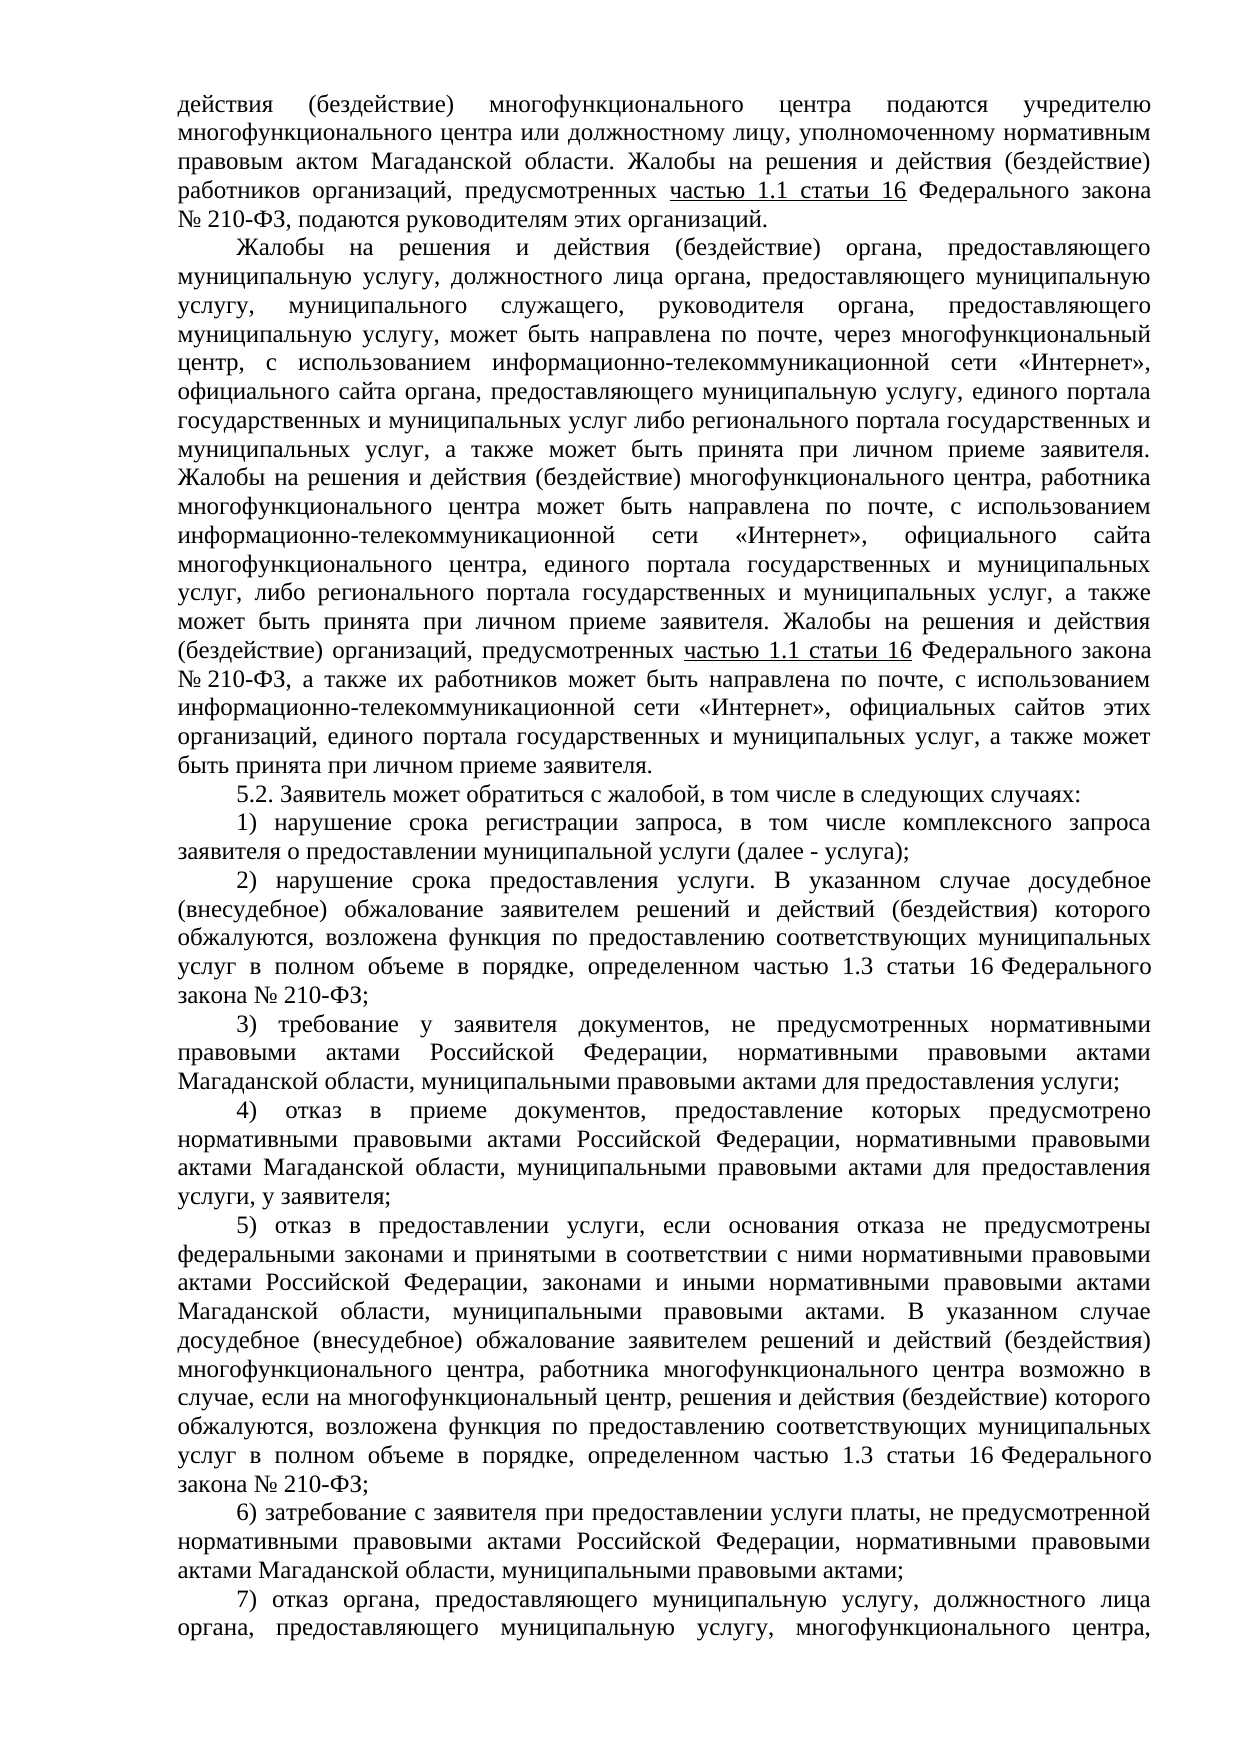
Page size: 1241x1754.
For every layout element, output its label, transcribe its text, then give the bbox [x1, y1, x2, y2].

text Жалобы на решения и действия (бездействие) органа, предоставляющего муниципальную услугу, должностного лица органа, предоставляющего муниципальную услугу, муниципального служащего, руководителя органа, предоставляющего муниципальную услугу, может быть направлена по почте, через многофункциональный центр, с использованием информационно-телекоммуникационной сети «Интернет», официального сайта органа, предоставляющего муниципальную услугу, единого портала государственных и муниципальных услуг либо регионального портала государственных и муниципальных услуг, а также может быть принята при личном приеме заявителя. Жалобы на решения и действия (бездействие) многофункционального центра, работника многофункционального центра может быть направлена по почте, с использованием информационно-телекоммуникационной сети «Интернет», официального сайта многофункционального центра, единого портала государственных и муниципальных услуг, либо регионального портала государственных и муниципальных услуг, а также может быть принята при личном приеме заявителя. Жалобы на решения и действия (бездействие) организаций, предусмотренных частью 1.1 статьи 16 Федерального закона № 210-ФЗ, а также их работников может быть направлена по почте, с использованием информационно-телекоммуникационной сети «Интернет», официальных сайтов этих организаций, единого портала государственных и муниципальных услуг, а также может быть принята при личном приеме заявителя. [177, 232, 1152, 779]
text 5.2. Заявитель может обратиться с жалобой, в том числе в следующих случаях: [177, 779, 1152, 807]
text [177, 1584, 1152, 1641]
text 1) нарушение срока регистрации запроса, в том числе комплексного запроса заявителя о предоставлении муниципальной услуги (далее - услуга); [177, 807, 1152, 865]
text 2) нарушение срока предоставления услуги. В указанном случае досудебное (внесудебное) обжалование заявителем решений и действий (бездействия) которого обжалуются, возложена функция по предоставлению соответствующих муниципальных услуг в полном объеме в порядке, определенном частью 1.3 статьи 16 Федерального закона № 210-ФЗ; [177, 865, 1152, 1009]
text 6) затребование с заявителя при предоставлении услуги платы, не предусмотренной нормативными правовыми актами Российской Федерации, нормативными правовыми актами Магаданской области, муниципальными правовыми актами; [177, 1497, 1152, 1584]
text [177, 89, 1152, 232]
text 4) отказ в приеме документов, предоставление которых предусмотрено нормативными правовыми актами Российской Федерации, нормативными правовыми актами Магаданской области, муниципальными правовыми актами для предоставления услуги, у заявителя; [177, 1095, 1152, 1210]
text 3) требование у заявителя документов, не предусмотренных нормативными правовыми актами Российской Федерации, нормативными правовыми актами Магаданской области, муниципальными правовыми актами для предоставления услуги; [177, 1009, 1152, 1095]
text 5) отказ в предоставлении услуги, если основания отказа не предусмотрены федеральными законами и принятыми в соответствии с ними нормативными правовыми актами Российской Федерации, законами и иными нормативными правовыми актами Магаданской области, муниципальными правовыми актами. В указанном случае досудебное (внесудебное) обжалование заявителем решений и действий (бездействия) многофункционального центра, работника многофункционального центра возможно в случае, если на многофункциональный центр, решения и действия (бездействие) которого обжалуются, возложена функция по предоставлению соответствующих муниципальных услуг в полном объеме в порядке, определенном частью 1.3 статьи 16 Федерального закона № 210-ФЗ; [177, 1210, 1152, 1497]
